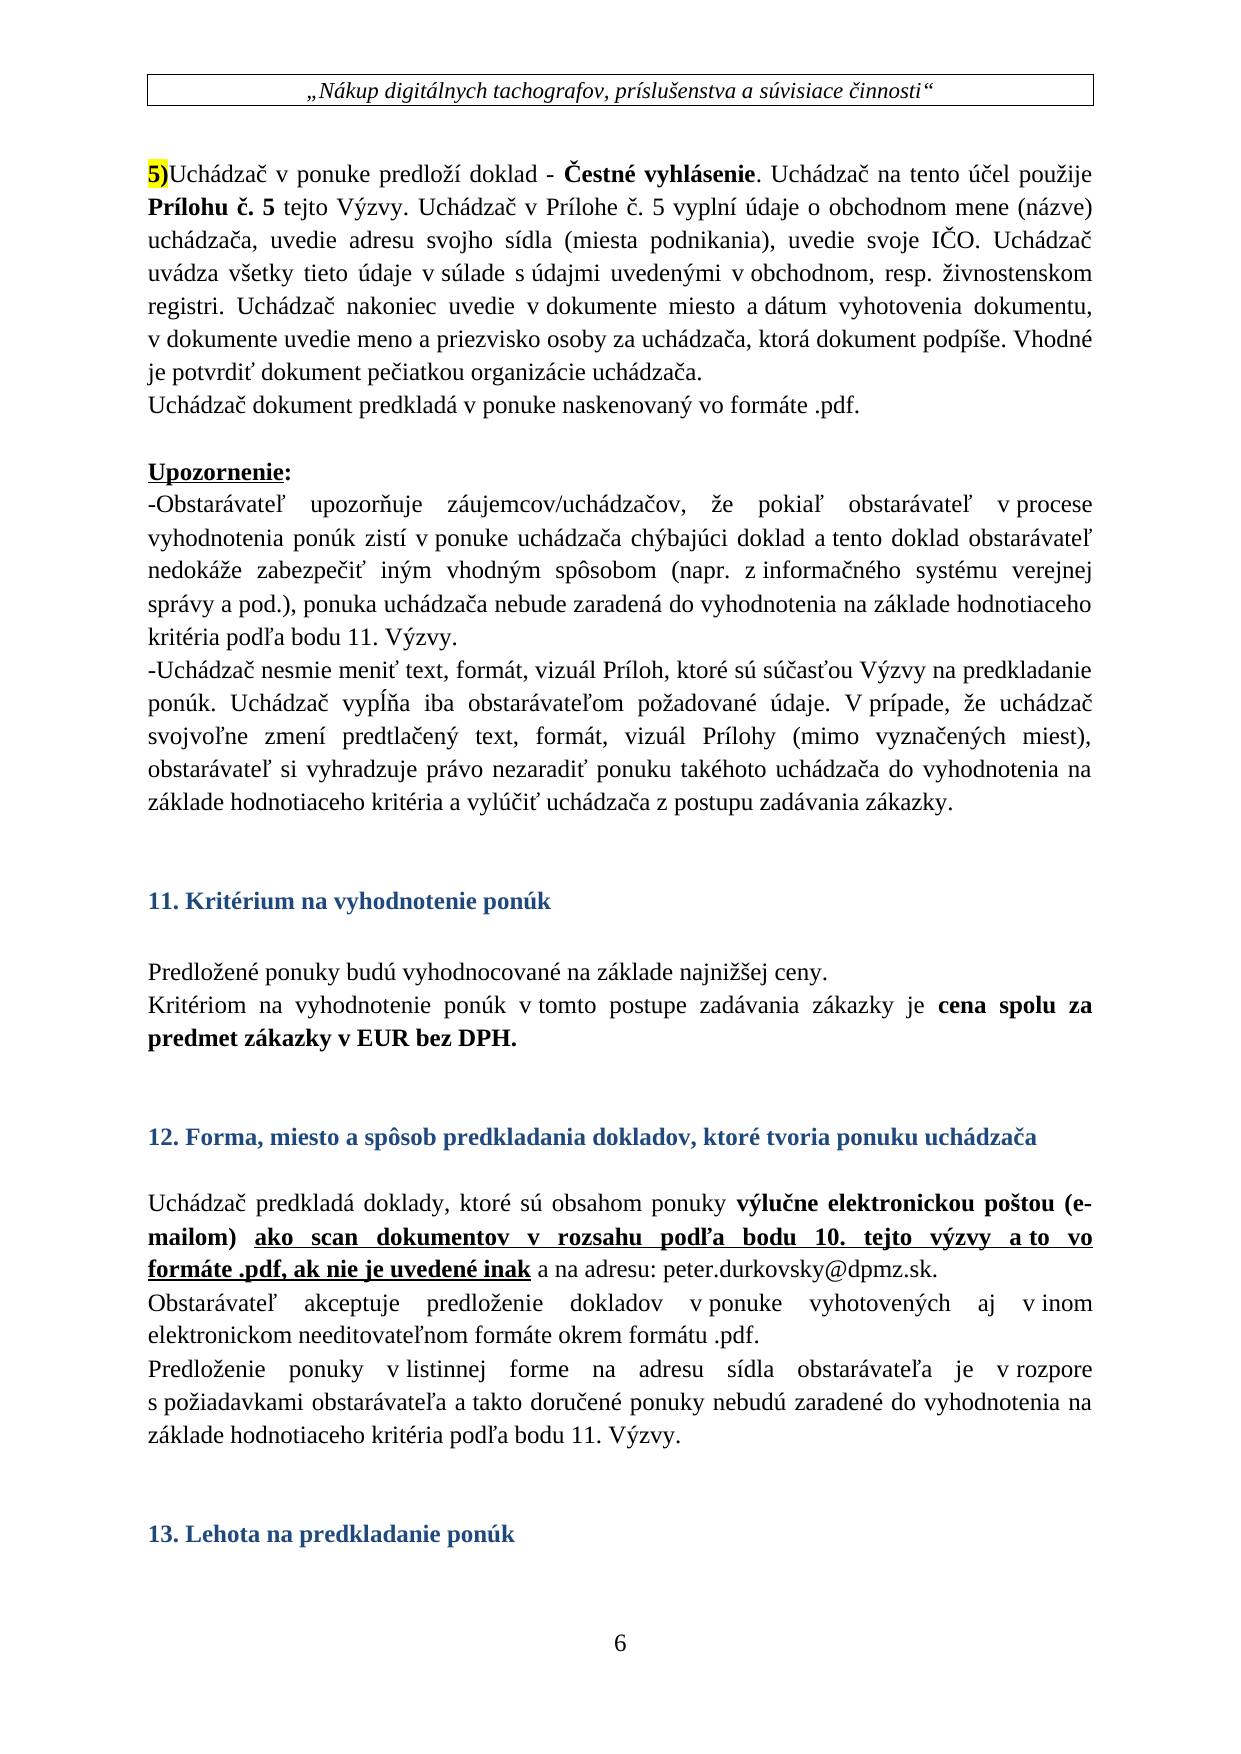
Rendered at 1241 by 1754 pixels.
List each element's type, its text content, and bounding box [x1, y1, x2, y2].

text 12. Forma, miesto a spôsob predkladania dokladov, ktoré tvoria ponuku uchádzača [148, 1122, 1093, 1151]
text Kritériom na vyhodnotenie ponúk v tomto postupe zadávania zákazky je cena spolu za predmet zákazky v EUR bez DPH. [148, 990, 1093, 1052]
text 5)Uchádzač v ponuke predloží doklad - Čestné vyhlásenie. Uchádzač na tento účel použije Prílohu č. 5 tejto Výzvy. Uchádzač v Prílohe č. 5 vyplní údaje o obchodnom mene (názve) uchádzača, uvedie adresu svojho sídla (miesta podnikania), uvedie svoje IČO. Uchádzač uvádza všetky tieto údaje v súlade s údajmi uvedenými v obchodnom, resp. živnostenskom registri. Uchádzač nakoniec uvedie v dokumente miesto a dátum vyhotovenia dokumentu, v dokumente uvedie meno a priezvisko osoby za uchádzača, ktorá dokument podpíše. Vhodné je potvrdiť dokument pečiatkou organizácie uchádzača. [148, 159, 1093, 386]
text 13. Lehota na predkladanie ponúk [148, 1519, 1093, 1547]
text Obstarávateľ akceptuje predloženie dokladov v ponuke vyhotovených aj v inom elektronickom needitovateľnom formáte okrem formátu .pdf. [148, 1288, 1093, 1349]
text -Uchádzač nesmie meniť text, formát, vizuál Príloh, ktoré sú súčasťou Výzvy na predkladanie ponúk. Uchádzač vypĺňa iba obstarávateľom požadované údaje. V prípade, že uchádzač svojvoľne zmení predtlačený text, formát, vizuál Prílohy (mimo vyznačených miest), obstarávateľ si vyhradzuje právo nezaradiť ponuku takéhoto uchádzača do vyhodnotenia na základe hodnotiaceho kritéria a vylúčiť uchádzača z postupu zadávania zákazky. [148, 655, 1093, 816]
text Uchádzač predkladá doklady, ktoré sú obsahom ponuky výlučne elektronickou poštou (e-mailom) ako scan dokumentov v rozsahu podľa bodu 10. tejto výzvy a to vo formáte .pdf, ak nie je uvedené inak a na adresu: peter.durkovsky@dpmz.sk. [148, 1188, 1093, 1283]
text Predloženie ponuky v listinnej forme na adresu sídla obstarávateľa je v rozpore s požiadavkami obstarávateľa a takto doručené ponuky nebudú zaradené do vyhodnotenia na základe hodnotiaceho kritéria podľa bodu 11. Výzvy. [148, 1354, 1093, 1448]
text -Obstarávateľ upozorňuje záujemcov/uchádzačov, že pokiaľ obstarávateľ v procese vyhodnotenia ponúk zistí v ponuke uchádzača chýbajúci doklad a tento doklad obstarávateľ nedokáže zabezpečiť iným vhodným spôsobom (napr. z informačného systému verejnej správy a pod.), ponuka uchádzača nebude zaradená do vyhodnotenia na základe hodnotiaceho kritéria podľa bodu 11. Výzvy. [148, 489, 1093, 650]
text Uchádzač dokument predkladá v ponuke naskenovaný vo formáte .pdf. [148, 391, 1093, 419]
text 11. Kritérium na vyhodnotenie ponúk [148, 886, 1093, 914]
text Upozornenie: [148, 457, 1093, 485]
text Predložené ponuky budú vyhodnocované na základe najnižšej ceny. [148, 957, 1093, 986]
